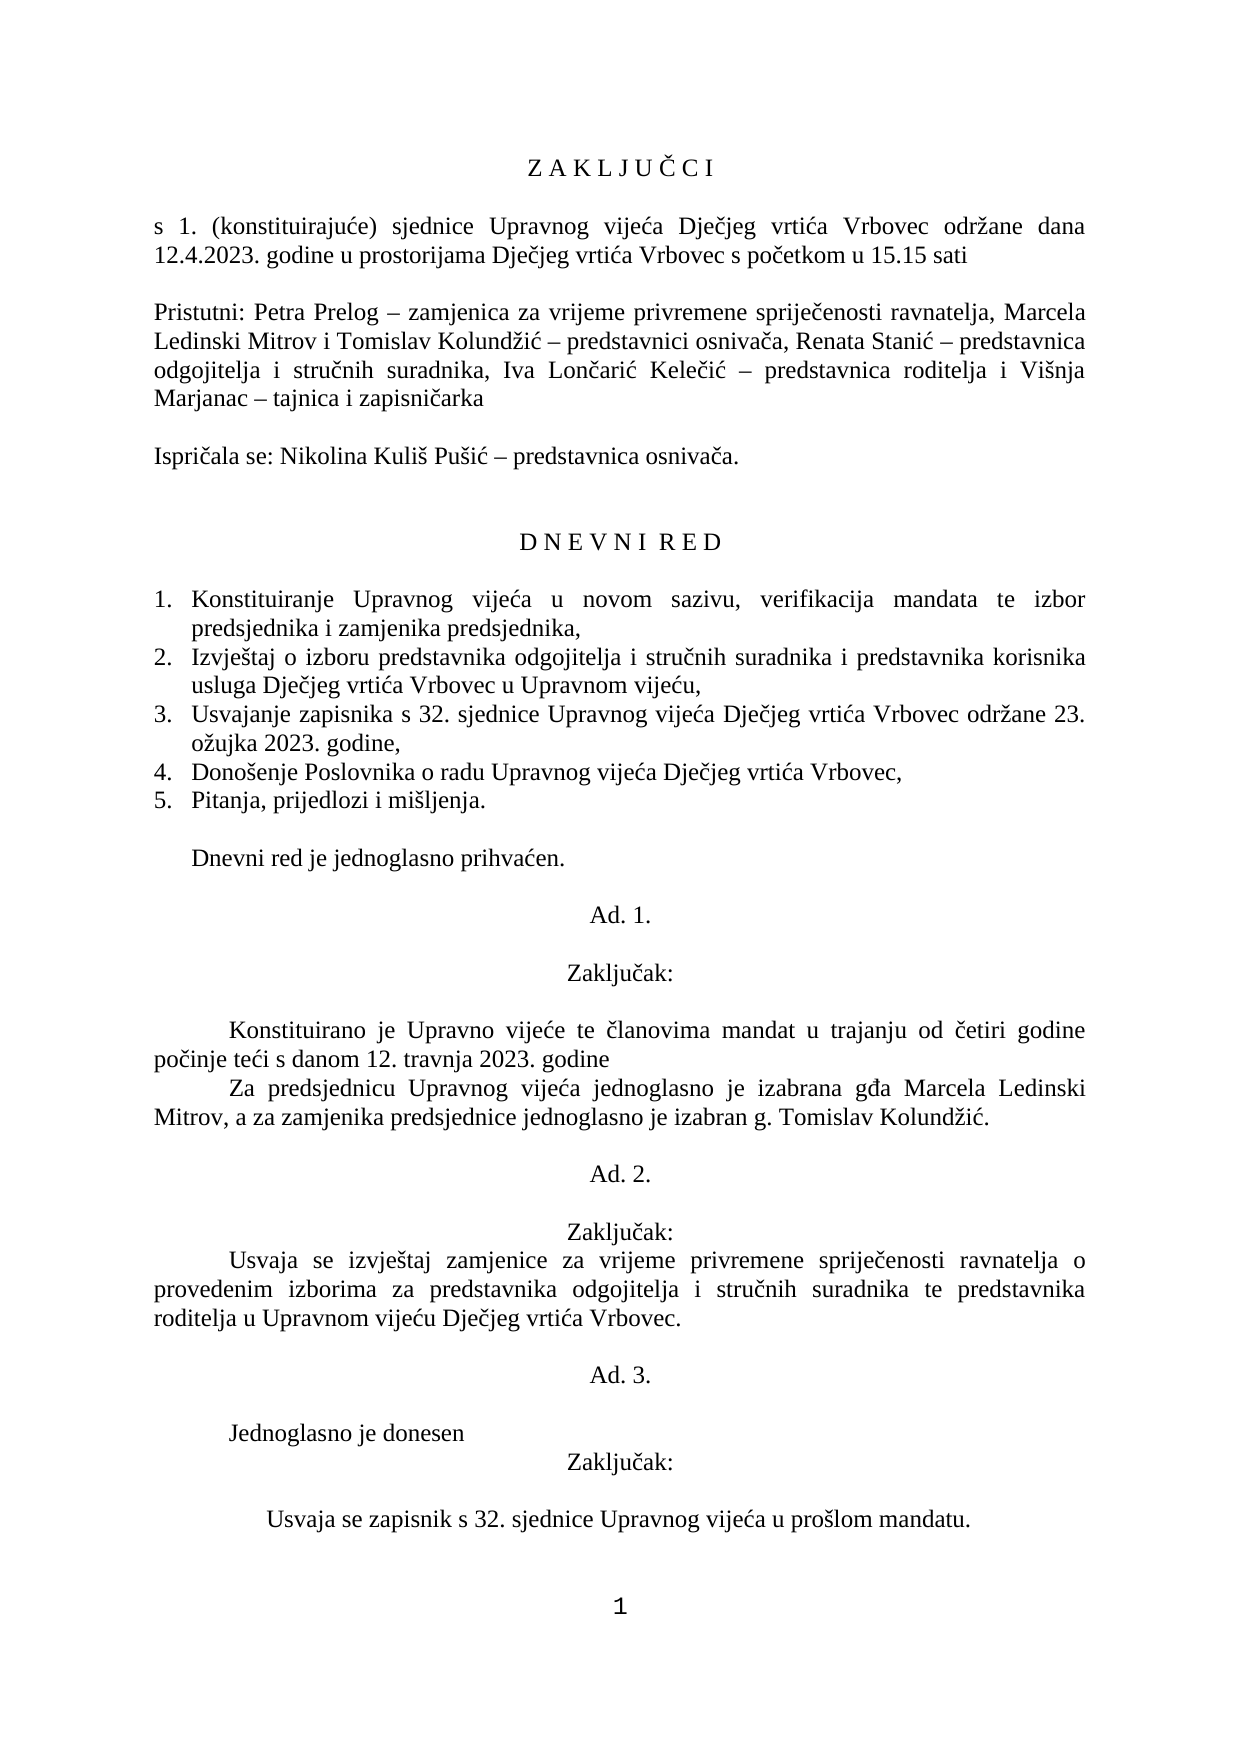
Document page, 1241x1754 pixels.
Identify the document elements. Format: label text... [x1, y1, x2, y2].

list Usvajanje zapisnika s 32. sjednice Upravnog vijeća Dječjeg vrtića Vrbovec održane 23. ožujka 2023. godine, [153, 699, 1087, 757]
text Ad. 1. [153, 901, 1087, 929]
text Zaključak: [153, 1447, 1087, 1476]
text Jednoglasno je donesen [153, 1418, 1087, 1447]
list Konstituiranje Upravnog vijeća u novom sazivu, verifikacija mandata te izbor predsjednika i zamjenika predsjednika, [153, 584, 1087, 642]
text Ispričala se: Nikolina Kuliš Pušić – predstavnica osnivača. [153, 441, 1087, 470]
text s 1. (konstituirajuće) sjednice Upravnog vijeća Dječjeg vrtića Vrbovec održane dana 12.4.2023. godine u prostorijama Dječjeg vrtića Vrbovec s početkom u 15.15 sati [153, 211, 1087, 268]
list Usvaja se zapisnik s 32. sjednice Upravnog vijeća u prošlom mandatu. [266, 1504, 1087, 1533]
text Zaključak: [153, 958, 1087, 987]
text D N E V N I R E D [153, 527, 1087, 556]
text Ad. 3. [153, 1361, 1087, 1389]
list Izvještaj o izboru predstavnika odgojitelja i stručnih suradnika i predstavnika korisnika usluga Dječjeg vrtića Vrbovec u Upravnom vijeću, [153, 642, 1087, 699]
text Ad. 2. [153, 1159, 1087, 1188]
text Dnevni red je jednoglasno prihvaćen. [153, 843, 1087, 872]
text Zaključak: [153, 1217, 1087, 1246]
text Usvaja se izvještaj zamjenice za vrijeme privremene spriječenosti ravnatelja o provedenim izborima za predstavnika odgojitelja i stručnih suradnika te predstavnika roditelja u Upravnom vijeću Dječjeg vrtića Vrbovec. [153, 1246, 1087, 1332]
list Pitanja, prijedlozi i mišljenja. [153, 786, 1087, 814]
text Z A K L J U Č C I [153, 153, 1087, 182]
list Konstituirano je Upravno vijeće te članovima mandat u trajanju od četiri godine počinje teći s danom 12. travnja 2023. godine [153, 1016, 1087, 1073]
text Pristutni: Petra Prelog – zamjenica za vrijeme privremene spriječenosti ravnatelja, Marcela Ledinski Mitrov i Tomislav Kolundžić – predstavnici osnivača, Renata Stanić – predstavnica odgojitelja i stručnih suradnika, Iva Lončarić Kelečić – predstavnica roditelja i Višnja Marjanac – tajnica i zapisničarka [153, 297, 1087, 412]
text Za predsjednicu Upravnog vijeća jednoglasno je izabrana gđa Marcela Ledinski Mitrov, a za zamjenika predsjednice jednoglasno je izabran g. Tomislav Kolundžić. [153, 1073, 1087, 1131]
list Donošenje Poslovnika o radu Upravnog vijeća Dječjeg vrtića Vrbovec, [153, 757, 1087, 786]
